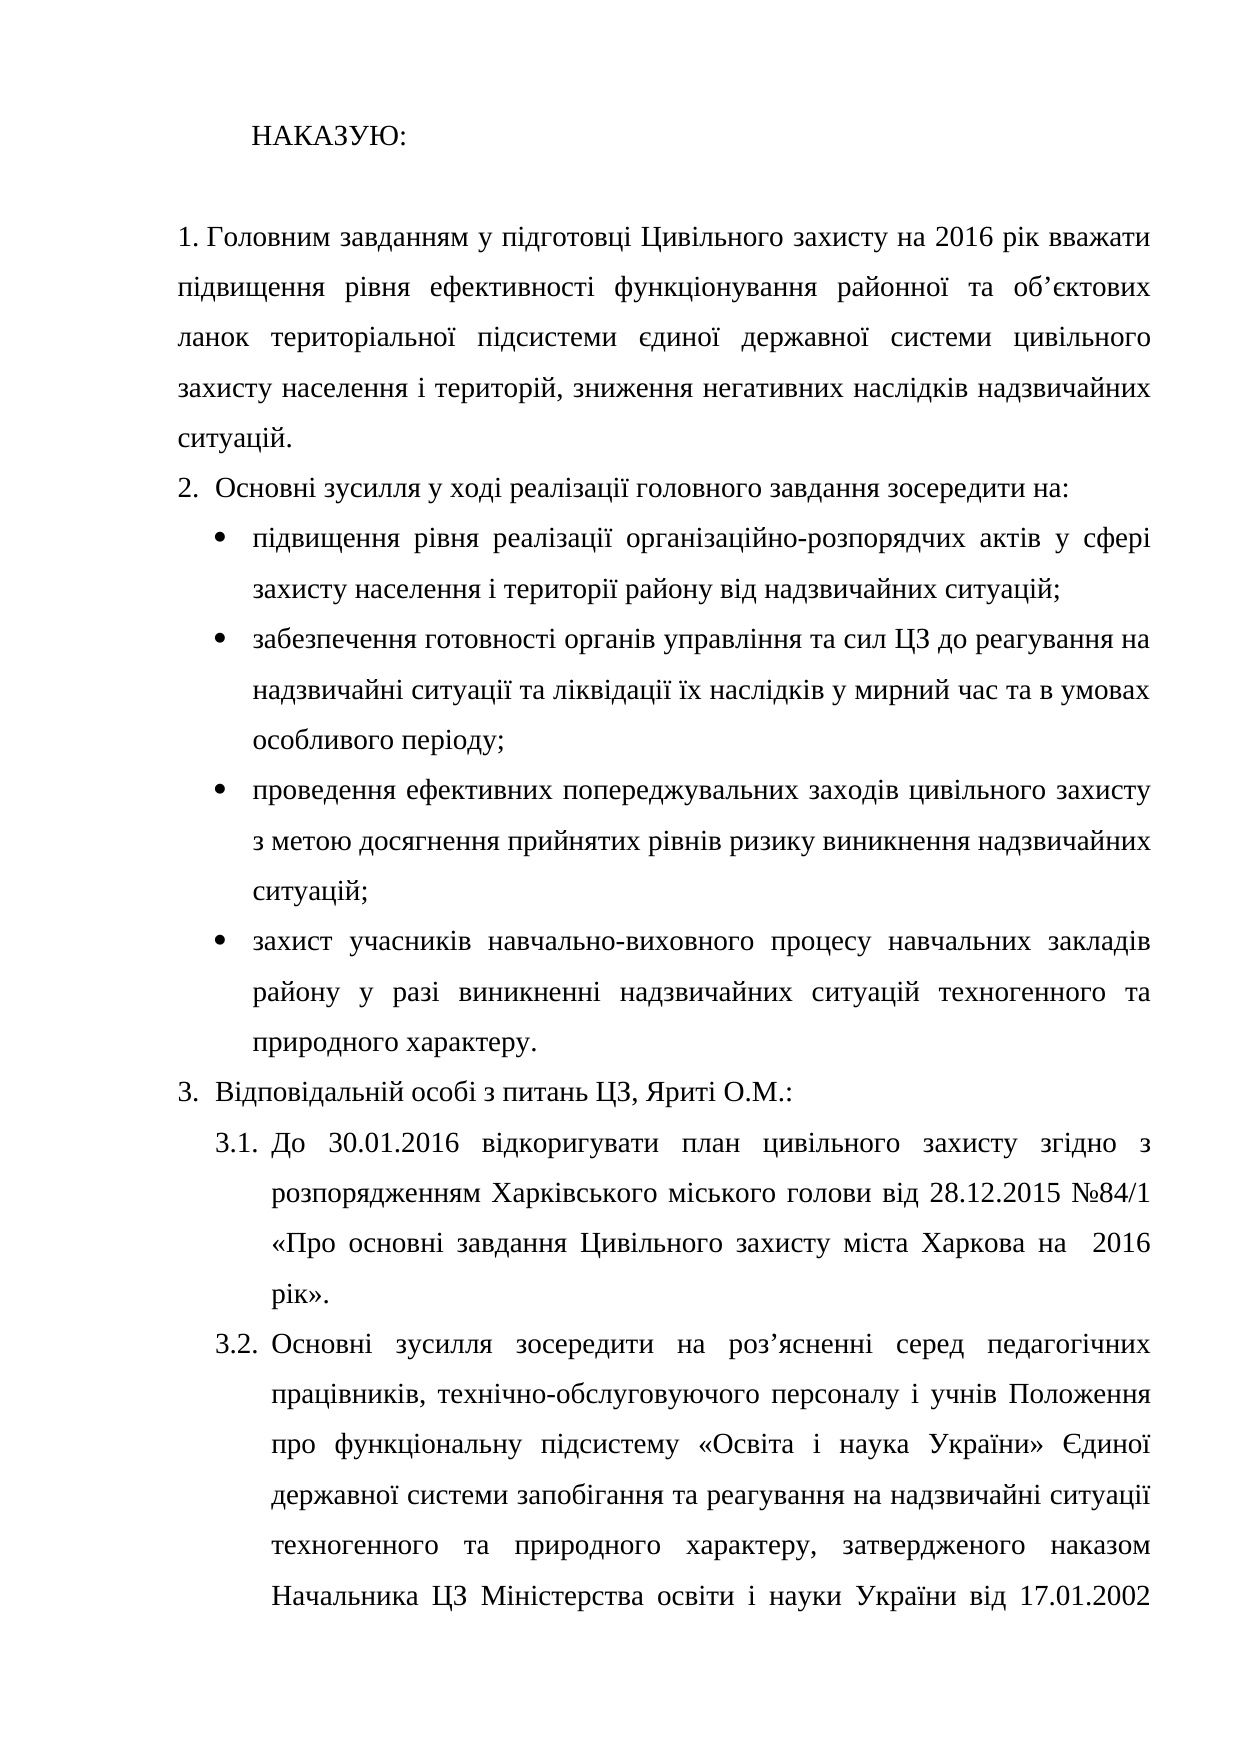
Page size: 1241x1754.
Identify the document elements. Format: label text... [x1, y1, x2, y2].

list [215, 1326, 1152, 1611]
list підвищення рівня реалізації організаційно-розпорядчих актів у сфері захисту населення і території району від надзвичайних ситуацій; [215, 521, 1152, 604]
list Основні зусилля у ході реалізації головного завдання зосередити на: [177, 470, 1152, 504]
list проведення ефективних попереджувальних заходів цивільного захисту з метою досягнення прийнятих рівнів ризику виникнення надзвичайних ситуацій; [215, 772, 1152, 907]
text НАКАЗУЮ: [177, 118, 1152, 152]
list До 30.01.2016 відкоригувати план цивільного захисту згідно з розпорядженням Харківського міського голови від 28.12.2015 №84/1 «Про основні завдання Цивільного захисту міста Харкова на 2016 рік». [215, 1125, 1152, 1309]
list Відповідальній особі з питань ЦЗ, Яриті О.М.: [177, 1074, 1152, 1108]
list захист учасників навчально-виховного процесу навчальних закладів району у разі виникненні надзвичайних ситуацій техногенного та природного характеру. [215, 923, 1152, 1058]
list забезпечення готовності органів управління та сил ЦЗ до реагування на надзвичайні ситуації та ліквідації їх наслідків у мирний час та в умовах особливого періоду; [215, 621, 1152, 756]
text 1. Головним завданням у підготовці Цивільного захисту на 2016 рік вважати підвищення рівня ефективності функціонування районної та об’єктових ланок територіальної підсистеми єдиної державної системи цивільного захисту населення і територій, зниження негативних наслідків надзвичайних ситуацій. [177, 219, 1152, 453]
